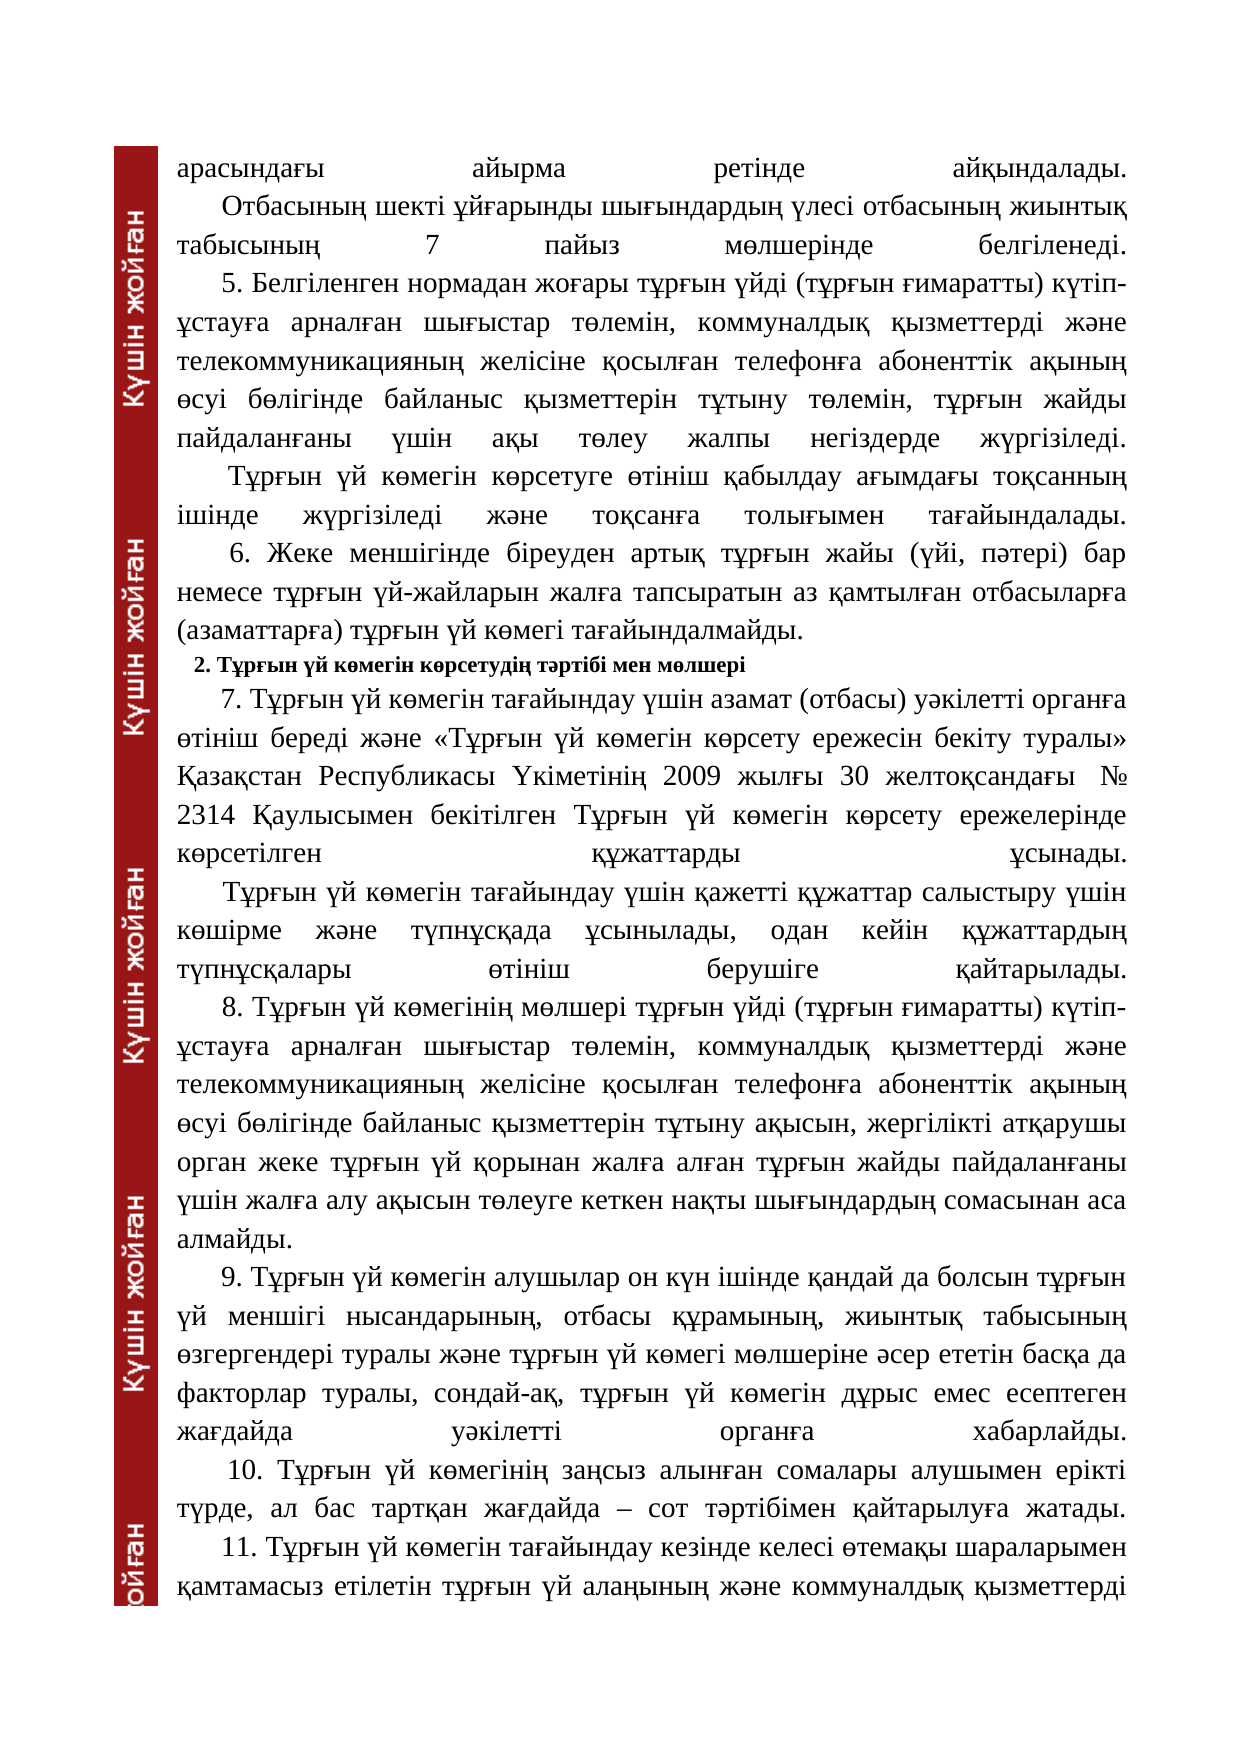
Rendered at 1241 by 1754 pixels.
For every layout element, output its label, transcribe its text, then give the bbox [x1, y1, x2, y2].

picture [114, 1601, 158, 1606]
text 2. Тұрғын үй көмегiн көрсетудiң тәртiбi мен мөлшерi [112, 651, 1128, 677]
picture [114, 677, 158, 681]
picture [114, 646, 158, 651]
picture [114, 146, 158, 150]
